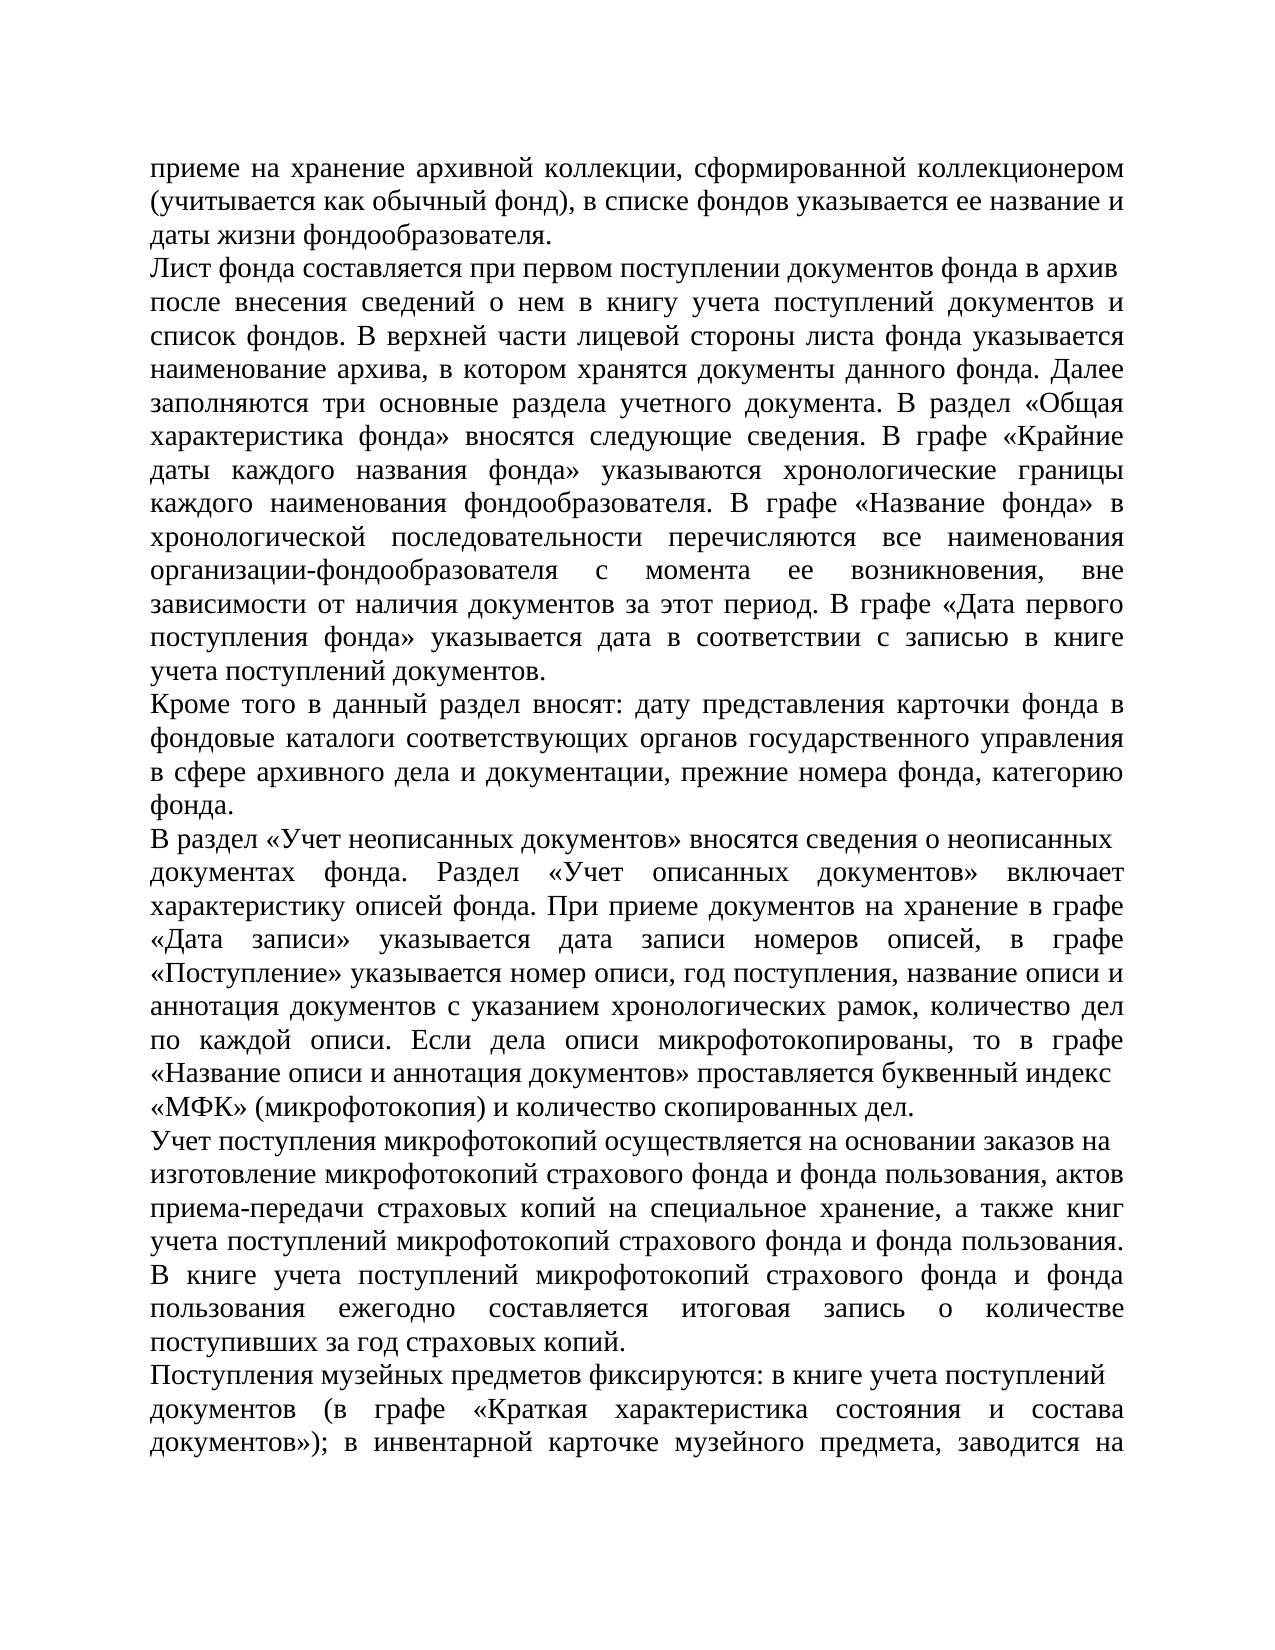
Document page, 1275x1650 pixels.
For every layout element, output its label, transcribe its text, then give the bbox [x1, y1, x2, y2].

text Учет поступления микрофотокопий осуществляется на основании заказов на [150, 1123, 1125, 1156]
text Лист фонда составляется при первом поступлении документов фонда в архив [150, 251, 1125, 284]
text В раздел «Учет неописанных документов» вносятся сведения о неописанных [150, 821, 1125, 854]
text Кроме того в данный раздел вносят: дату представления карточки фонда в фондовые каталоги соответствующих органов государственного управления в сфере архивного дела и документации, прежние номера фонда, категорию фонда. [150, 687, 1125, 821]
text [150, 150, 1125, 251]
text документах фонда. Раздел «Учет описанных документов» включает характеристику описей фонда. При приеме документов на хранение в графе «Дата записи» указывается дата записи номеров описей, в графе «Поступление» указывается номер описи, год поступления, название описи и аннотация документов с указанием хронологических рамок, количество дел по каждой описи. Если дела описи микрофотокопированы, то в графе «Название описи и аннотация документов» проставляется буквенный индекс [150, 854, 1125, 1089]
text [150, 1391, 1125, 1458]
text после внесения сведений о нем в книгу учета поступлений документов и список фондов. В верхней части лицевой стороны листа фонда указывается наименование архива, в котором хранятся документы данного фонда. Далее заполняются три основные раздела учетного документа. В раздел «Общая характеристика фонда» вносятся следующие сведения. В графе «Крайние даты каждого названия фонда» указываются хронологические границы каждого наименования фондообразователя. В графе «Название фонда» в хронологической последовательности перечисляются все наименования организации-фондообразователя с момента ее возникновения, вне зависимости от наличия документов за этот период. В графе «Дата первого поступления фонда» указывается дата в соответствии с записью в книге учета поступлений документов. [150, 284, 1125, 687]
text изготовление микрофотокопий страхового фонда и фонда пользования, актов приема-передачи страховых копий на специальное хранение, а также книг учета поступлений микрофотокопий страхового фонда и фонда пользования. В книге учета поступлений микрофотокопий страхового фонда и фонда пользования ежегодно составляется итоговая запись о количестве поступивших за год страховых копий. [150, 1156, 1125, 1357]
text Поступления музейных предметов фиксируются: в книге учета поступлений [150, 1357, 1125, 1391]
text «МФК» (микрофотокопия) и количество скопированных дел. [150, 1089, 1125, 1123]
